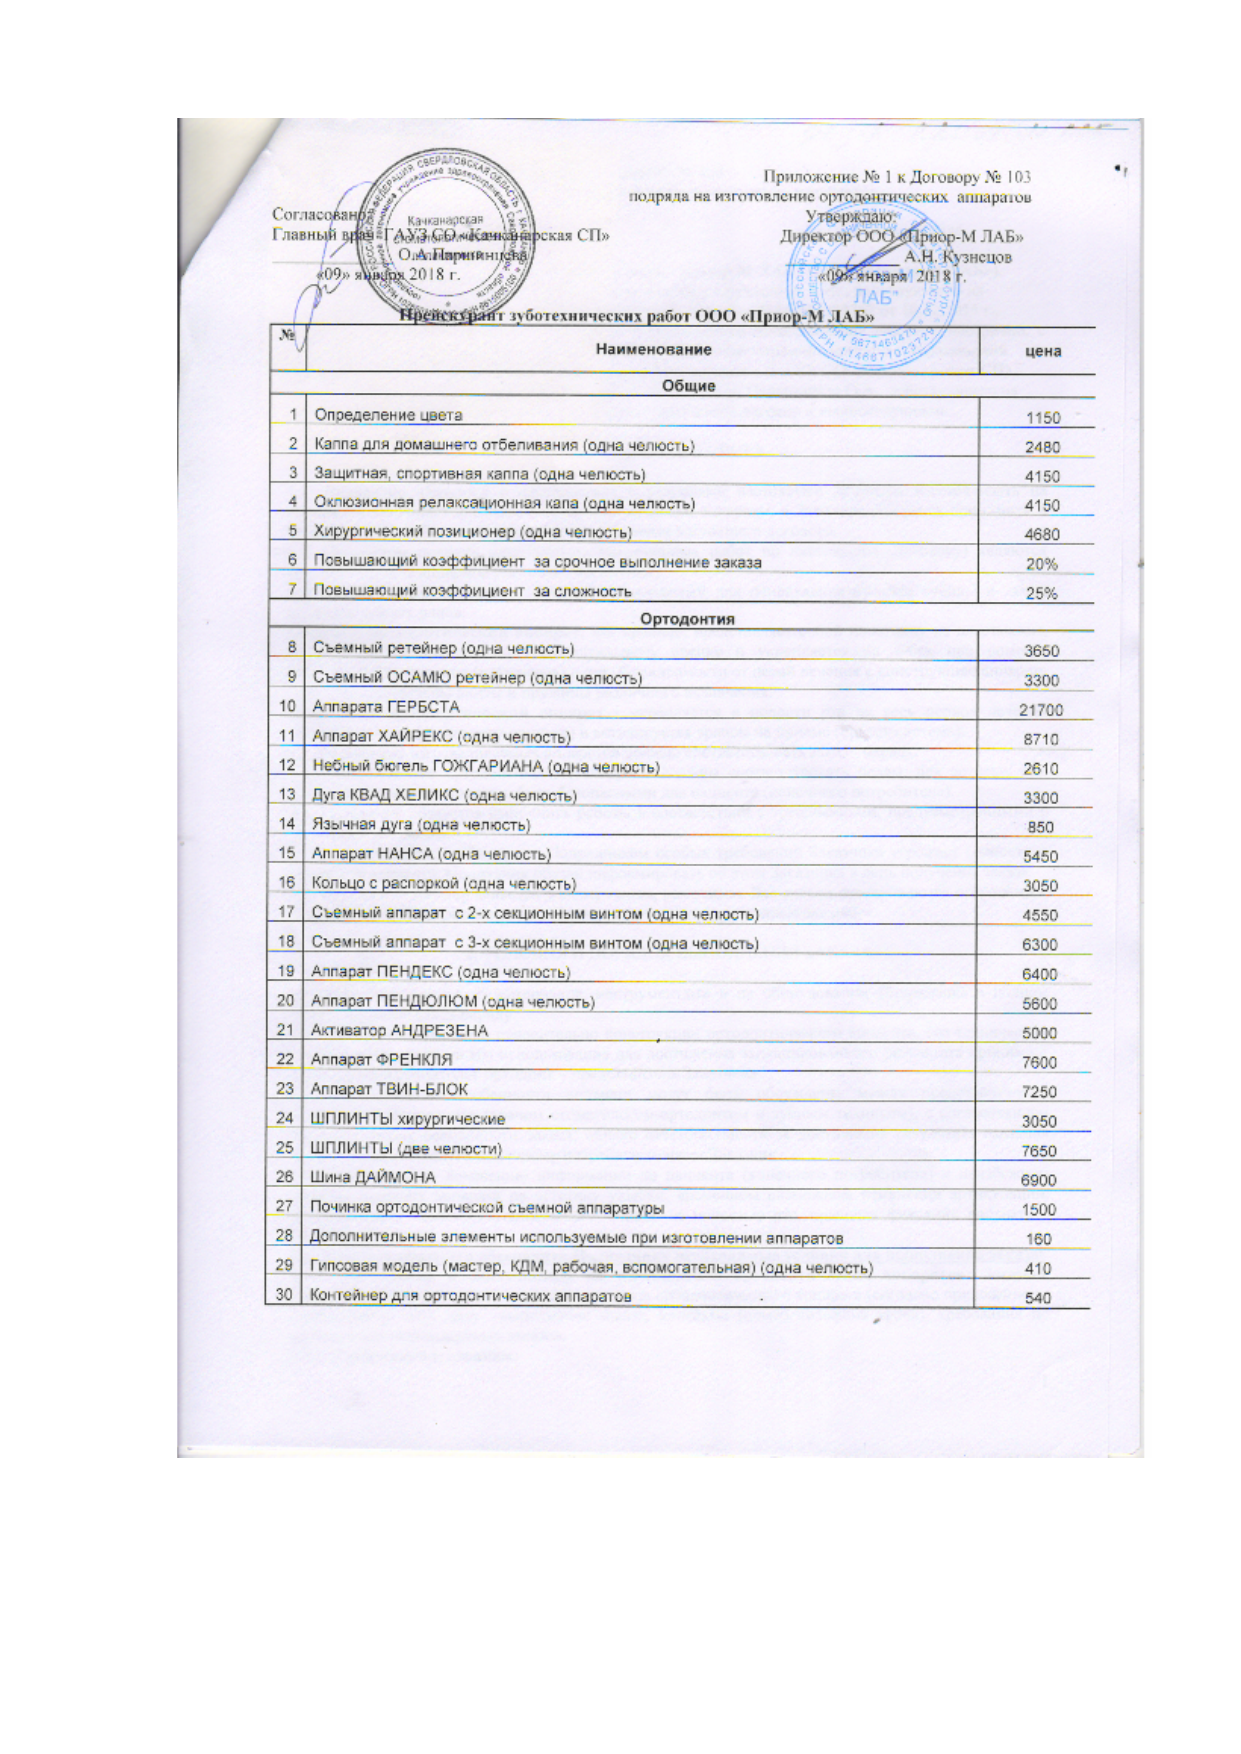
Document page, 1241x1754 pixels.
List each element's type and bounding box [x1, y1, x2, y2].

picture [177, 118, 1152, 1458]
